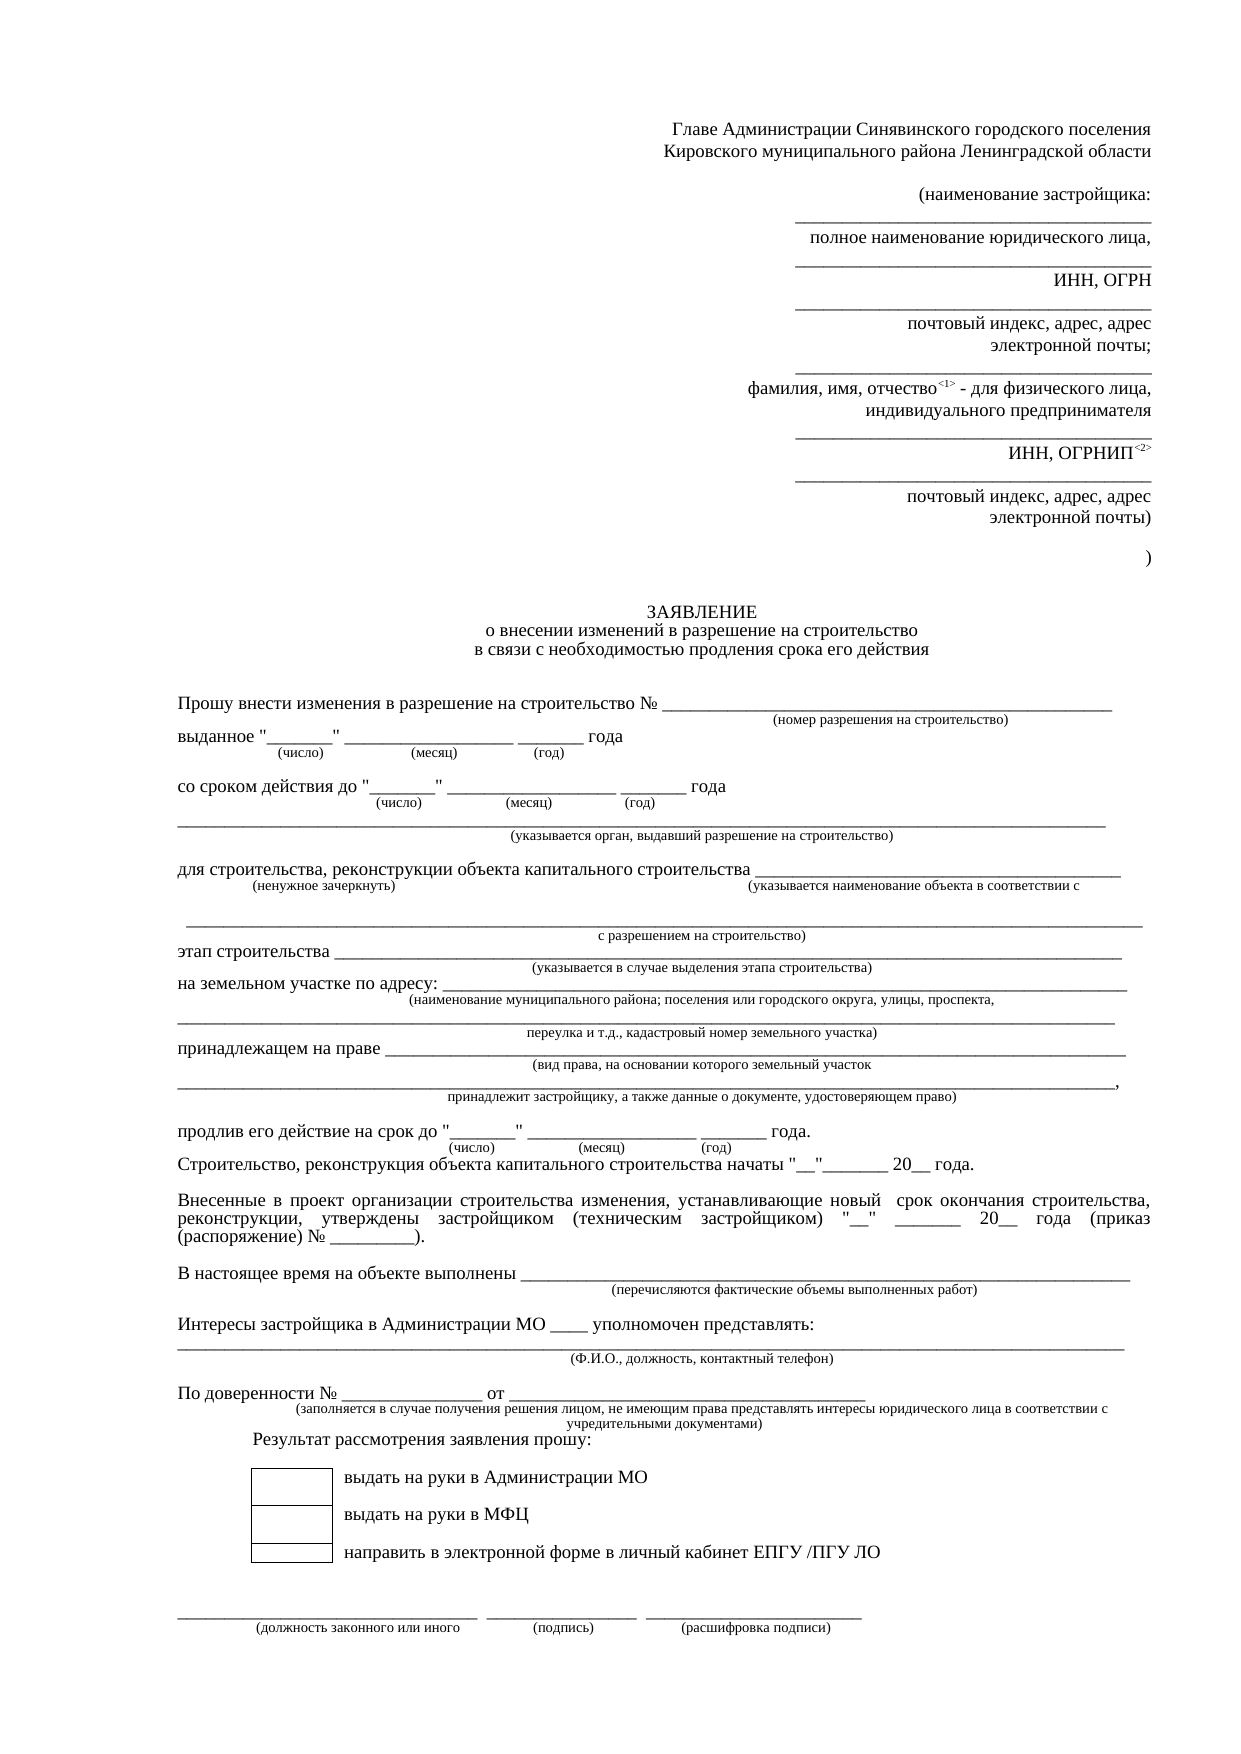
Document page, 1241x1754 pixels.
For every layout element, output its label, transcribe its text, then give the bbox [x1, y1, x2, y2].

table_header [252, 1469, 332, 1505]
text полное наименование юридического лица, [177, 226, 1152, 247]
text Внесенные в проект организации строительства изменения, устанавливающие новый срок окончания строительства, реконструкции, утверждены застройщиком (техническим застройщиком) "__" _______ 20__ года (приказ (распоряжение) № _________). [177, 1192, 1152, 1247]
text для строительства, реконструкции объекта капитального строительства _______________________________________ [177, 861, 1152, 879]
text (число) (месяц) (год) [177, 1141, 1152, 1155]
text (ненужное зачеркнуть) (указывается наименование объекта в соответствии с [177, 879, 1152, 894]
text (вид права, на основании которого земельный участок [177, 1058, 1152, 1072]
text (наименование застройщика: [177, 183, 1152, 204]
text со сроком действия до "_______" __________________ _______ года [177, 778, 1152, 796]
text ) [177, 546, 1152, 568]
table_cell направить в электронной форме в личный кабинет ЕПГУ /ПГУ ЛО [333, 1543, 1163, 1562]
text (должность законного или иного (подпись) (расшифровка подписи) [177, 1621, 1152, 1635]
text (указывается в случае выделения этапа строительства) [177, 961, 1152, 975]
text продлив его действие на срок до "_______" __________________ _______ года. [177, 1123, 1152, 1141]
text принадлежащем на праве _______________________________________________________________________________ [177, 1040, 1152, 1058]
text ________________________________ ________________ _______________________ [177, 1603, 1152, 1621]
table_cell [252, 1506, 332, 1543]
text индивидуального предпринимателя [177, 398, 1152, 420]
table_cell [252, 1544, 332, 1562]
text ______________________________________________________________________________________________________ [177, 910, 1152, 929]
text ______________________________________ [177, 247, 1152, 269]
text ____________________________________________________________________________________________________, [177, 1072, 1152, 1091]
table_cell выдать на руки в МФЦ [333, 1505, 1163, 1543]
text Строительство, реконструкция объекта капитального строительства начаты "__"_______ 20__ года. [177, 1155, 1152, 1174]
text фамилия, имя, отчество<1> - для физического лица, [177, 377, 1152, 398]
text Прошу внести изменения в разрешение на строительство № ________________________________________________ [177, 695, 1152, 713]
text Результат рассмотрения заявления прошу: [177, 1431, 1152, 1449]
text (число) (месяц) (год) [177, 746, 1152, 760]
text Главе Администрации Синявинского городского поселения [177, 118, 1152, 140]
text ИНН, ОГРН [177, 269, 1152, 291]
text выданное "_______" __________________ _______ года [177, 728, 1152, 746]
text Кировского муниципального района Ленинградской области [177, 140, 1152, 161]
text (указывается орган, выдавший разрешение на строительство) [177, 829, 1152, 843]
text электронной почты) [177, 506, 1152, 528]
text (число) (месяц) (год) [177, 796, 1152, 811]
text почтовый индекс, адрес, адрес [177, 485, 1152, 506]
text ___________________________________________________________________________________________________ [177, 811, 1152, 829]
text ЗАЯВЛЕНИЕ [177, 604, 1152, 622]
text (Ф.И.О., должность, контактный телефон) [177, 1352, 1152, 1366]
text ____________________________________________________________________________________________________ [177, 1008, 1152, 1026]
text в связи с необходимостью продления срока его действия [177, 641, 1152, 659]
text (номер разрешения на строительство) [177, 713, 1152, 728]
text этап строительства ____________________________________________________________________________________ [177, 943, 1152, 961]
text По доверенности № _______________ от ______________________________________ [177, 1384, 1152, 1403]
text на земельном участке по адресу: _________________________________________________________________________ [177, 975, 1152, 993]
text ______________________________________ [177, 291, 1152, 312]
text ______________________________________ [177, 420, 1152, 442]
text (перечисляются фактические объемы выполненных работ) [177, 1283, 1152, 1297]
text ______________________________________ [177, 204, 1152, 226]
text ______________________________________ [177, 463, 1152, 485]
text почтовый индекс, адрес, адрес [177, 312, 1152, 334]
text ______________________________________ [177, 355, 1152, 377]
text с разрешением на строительство) [177, 929, 1152, 943]
text электронной почты; [177, 334, 1152, 355]
text (наименование муниципального района; поселения или городского округа, улицы, проспекта, [177, 993, 1152, 1008]
text о внесении изменений в разрешение на строительство [177, 622, 1152, 641]
text В настоящее время на объекте выполнены _________________________________________________________________ [177, 1265, 1152, 1283]
text (заполняется в случае получения решения лицом, не имеющим права представлять интересы юридического лица в соответствии с учредительными документами) [177, 1403, 1152, 1431]
text переулка и т.д., кадастровый номер земельного участка) [177, 1026, 1152, 1040]
text ИНН, ОГРНИП<2> [177, 442, 1152, 463]
table_header выдать на руки в Администрации МО [333, 1468, 1163, 1505]
text _____________________________________________________________________________________________________ [177, 1334, 1152, 1352]
text принадлежит застройщику, а также данные о документе, удостоверяющем право) [177, 1091, 1152, 1105]
text Интересы застройщика в Администрации МО ____ уполномочен представлять: [177, 1316, 1152, 1334]
